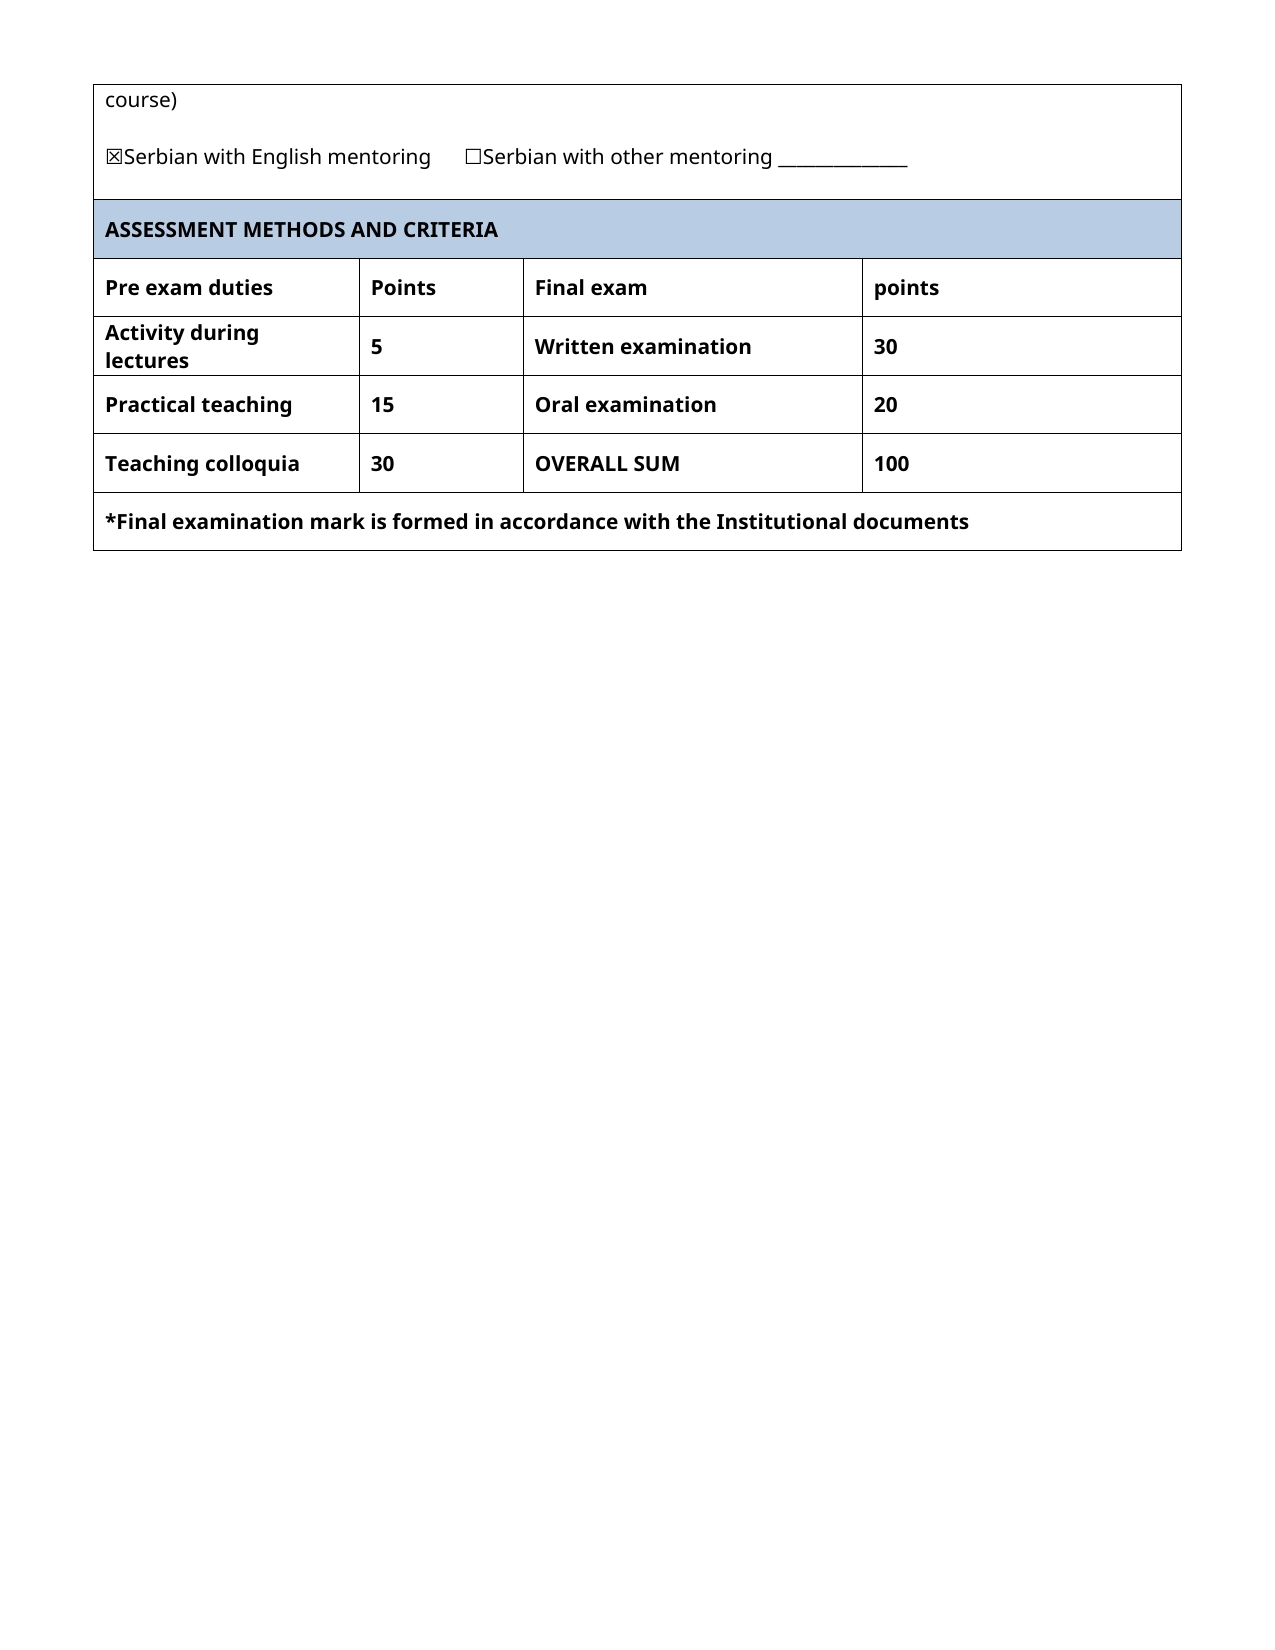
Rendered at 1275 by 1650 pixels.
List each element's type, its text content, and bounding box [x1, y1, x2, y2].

table_cell ASSESSMENT METHODS AND CRITERIA [94, 200, 1181, 258]
table_cell 100 [863, 434, 1181, 492]
table_cell Teaching colloquia [94, 434, 359, 492]
table_cell 5 [360, 317, 523, 375]
table_cell Points [360, 259, 523, 316]
table_cell 30 [863, 317, 1181, 375]
table_cell *Final examination mark is formed in accordance with the Institutional documents [94, 493, 1181, 550]
table_cell Activity during lectures [94, 317, 359, 375]
table_cell points [863, 259, 1181, 316]
table_cell OVERALL SUM [524, 434, 862, 492]
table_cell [94, 85, 1181, 199]
table_cell Oral examination [524, 376, 862, 433]
table_cell Final exam [524, 259, 862, 316]
table_cell 15 [360, 376, 523, 433]
table_cell 20 [863, 376, 1181, 433]
table_cell Pre exam duties [94, 259, 359, 316]
table_cell Written examination [524, 317, 862, 375]
table_cell 30 [360, 434, 523, 492]
table_cell Practical teaching [94, 376, 359, 433]
